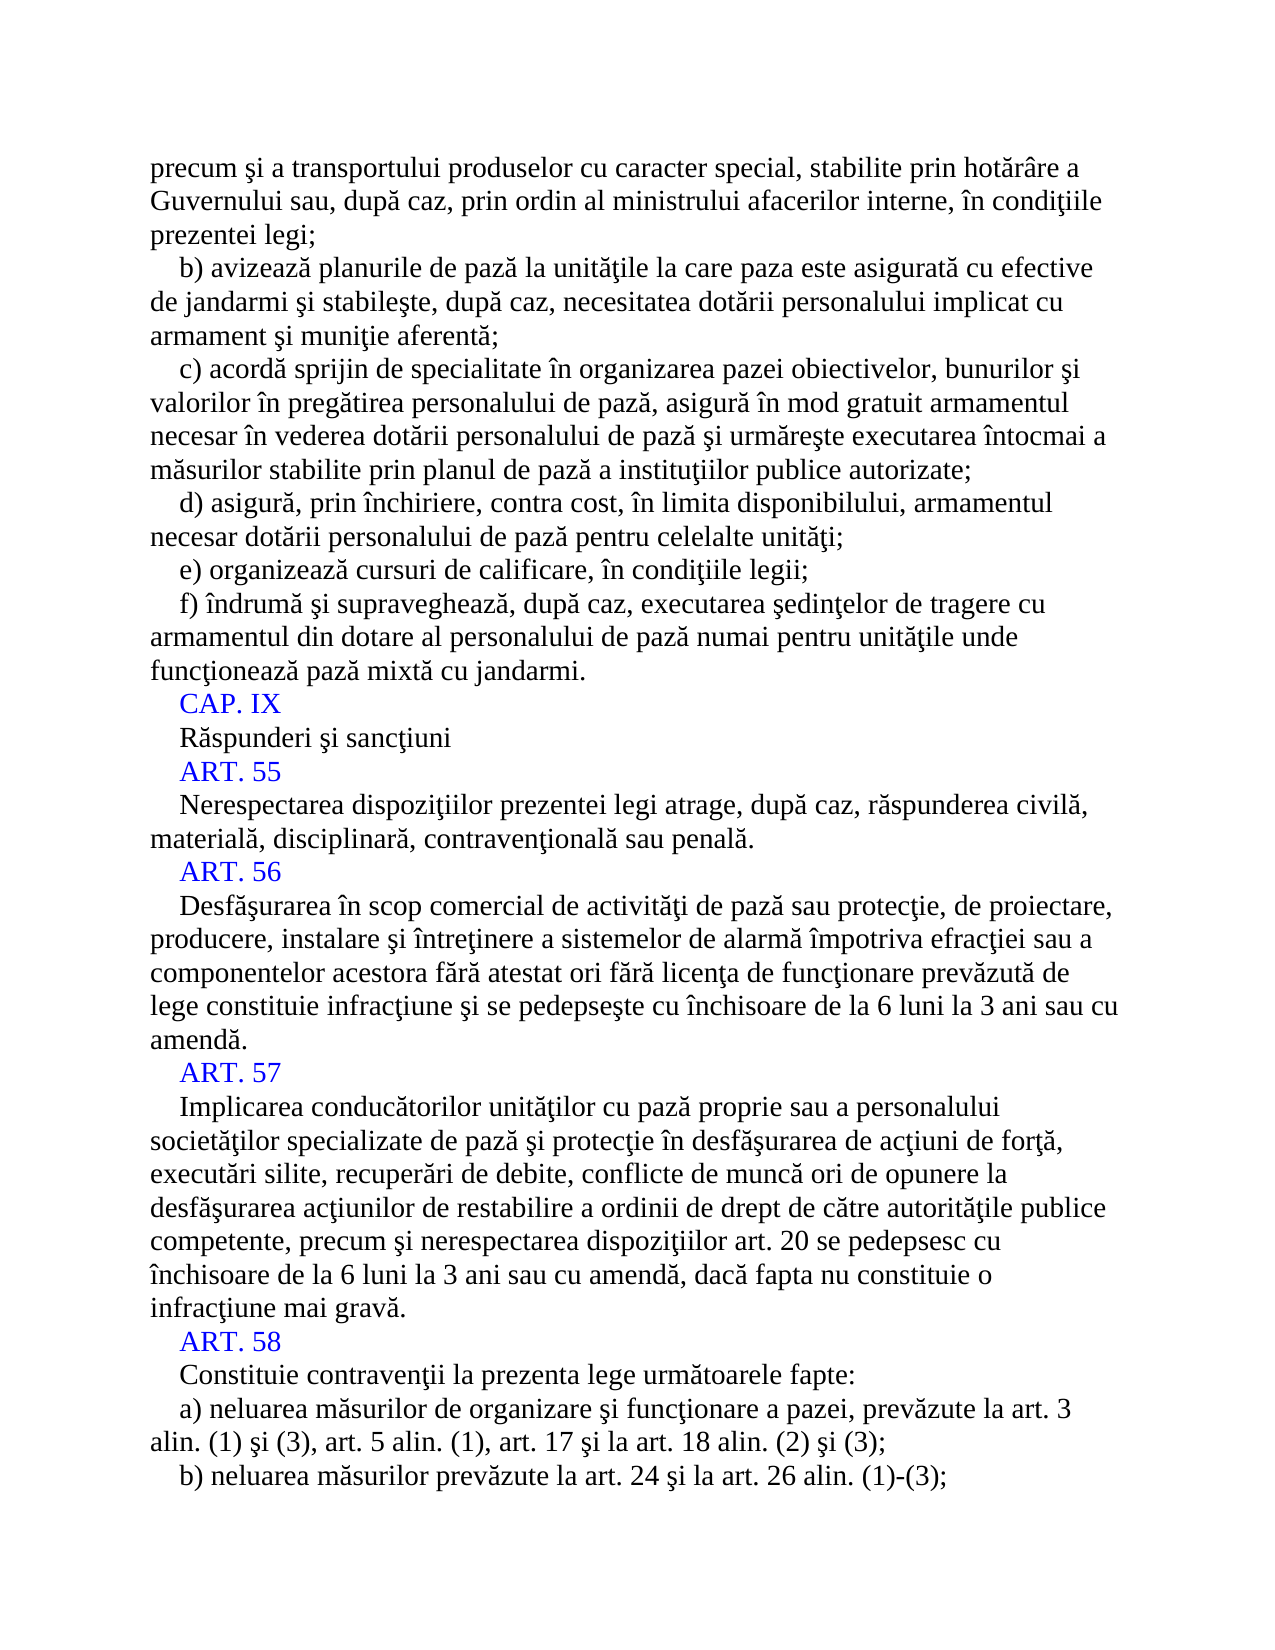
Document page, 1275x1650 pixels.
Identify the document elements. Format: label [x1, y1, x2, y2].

text [150, 150, 1125, 1492]
